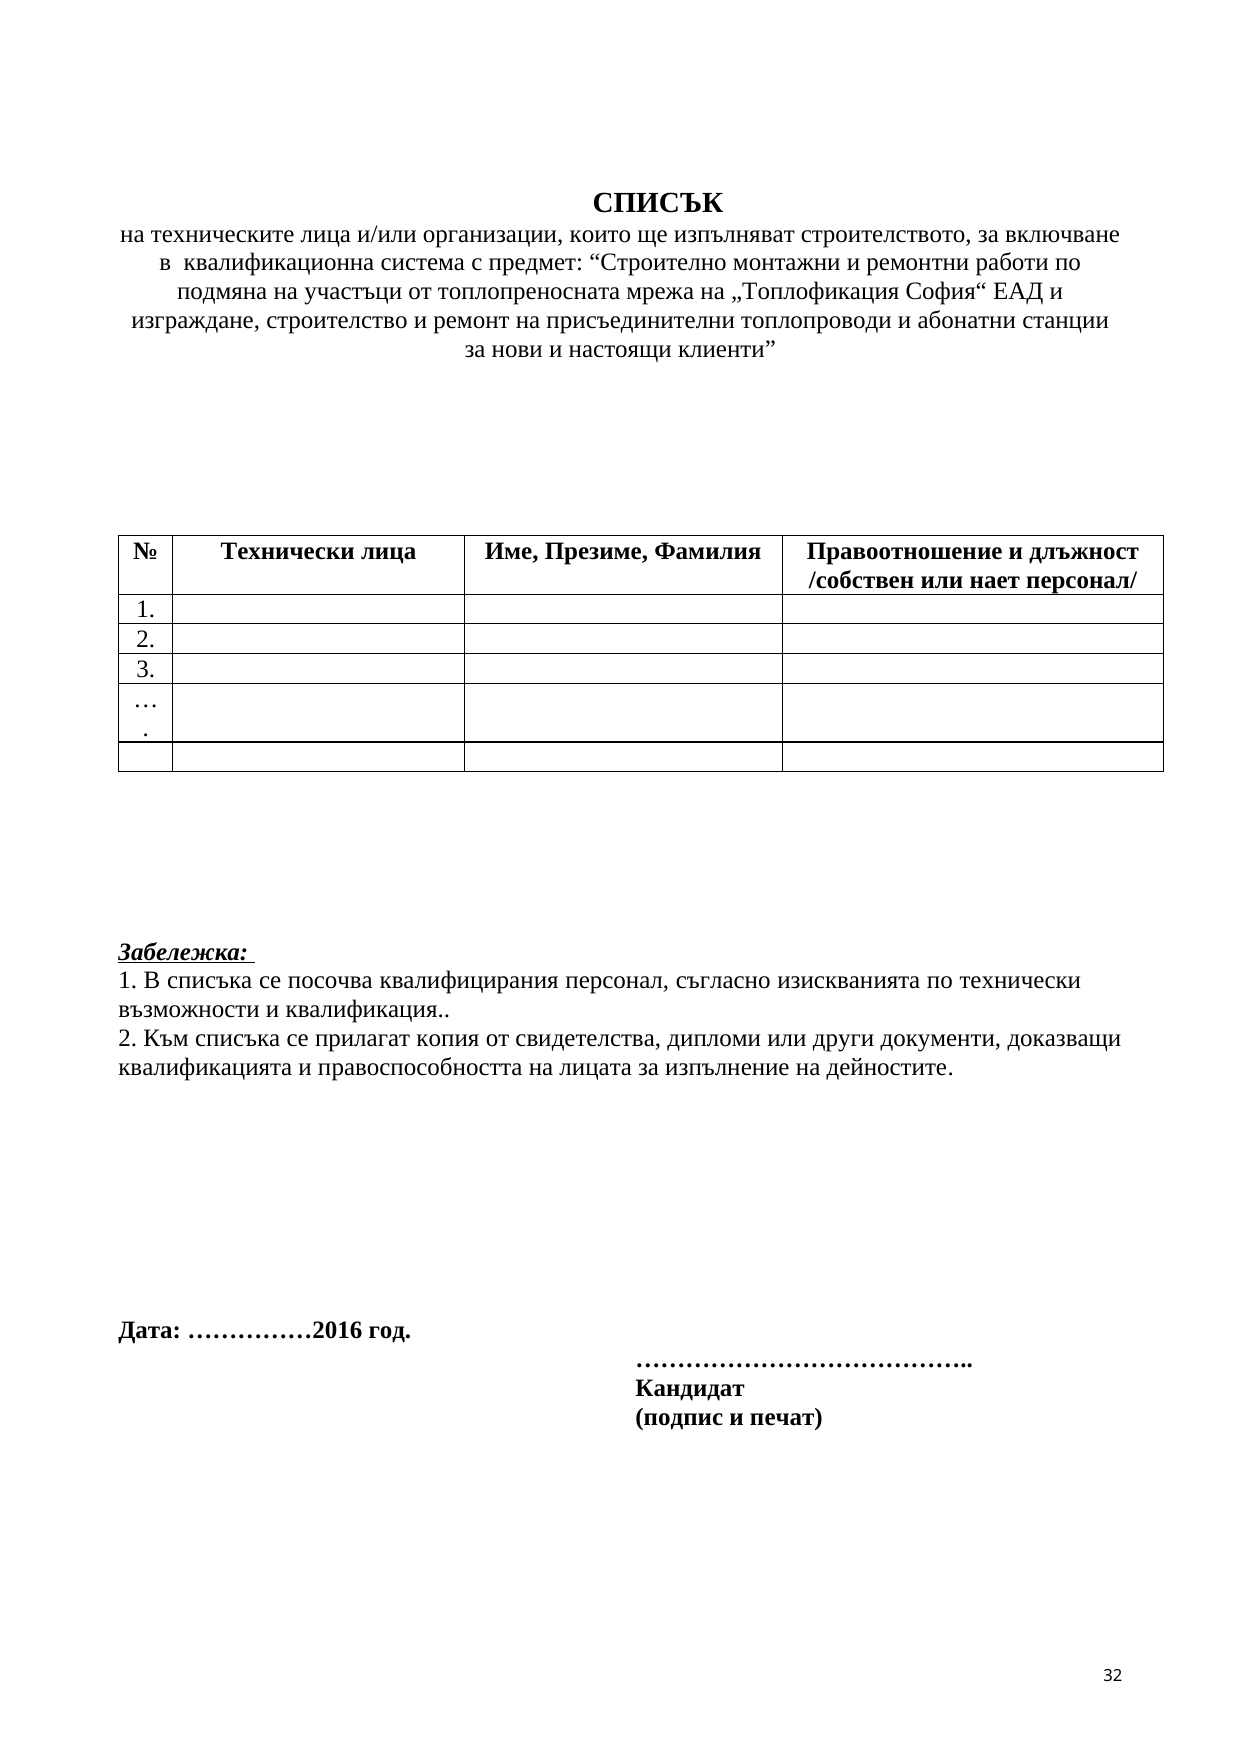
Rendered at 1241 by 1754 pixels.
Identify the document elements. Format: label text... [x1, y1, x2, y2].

table_cell [783, 684, 1163, 741]
table_header Име, Презиме, Фамилия [465, 536, 782, 593]
table_cell [783, 624, 1163, 653]
text (подпис и печат) [118, 1402, 1122, 1430]
table_cell [465, 595, 782, 623]
table_cell [783, 743, 1163, 771]
text СПИСЪК [118, 185, 1122, 219]
text на техническите лица и/или организации, които ще изпълняват строителството, за включване в квалификационна система с предмет: “Строително монтажни и ремонтни работи по подмяна на участъци от топлопреносната мрежа на „Топлофикация София“ ЕАД и изграждане, строителство и ремонт на присъединителни топлопроводи и абонатни станции за нови и настоящи клиенти” [118, 219, 1122, 362]
table_cell [173, 595, 464, 623]
table_cell [173, 684, 464, 741]
table_cell [173, 624, 464, 653]
table_cell [119, 743, 172, 771]
table_cell [783, 654, 1163, 683]
text Дата: ……………2016 год. [118, 1315, 1122, 1344]
table_cell [465, 743, 782, 771]
table_cell [783, 595, 1163, 623]
text 1. В списъка се посочва квалифицирания персонал, съгласно изискванията по технически възможности и квалификация.. [118, 966, 1082, 1023]
table_cell 1. [119, 595, 172, 623]
text ………………………………….. [118, 1344, 1122, 1373]
table_cell 2. [119, 624, 172, 653]
table_cell [465, 654, 782, 683]
table_header Правоотношение и длъжност /собствен или нает персонал/ [783, 536, 1163, 593]
table_header № [119, 536, 172, 593]
table_cell [465, 624, 782, 653]
table_cell [173, 654, 464, 683]
table_header Технически лица [173, 536, 464, 593]
table_cell [173, 743, 464, 771]
table_cell …. [119, 684, 172, 741]
text Забележка: [118, 937, 1122, 966]
text 2. Към списъка се прилагат копия от свидетелства, дипломи или други документи, доказващи квалификацията и правоспособността на лицата за изпълнение на дейностите. [118, 1023, 1122, 1081]
table_cell [465, 684, 782, 741]
text Кандидат [118, 1373, 1122, 1402]
table_cell 3. [119, 654, 172, 683]
